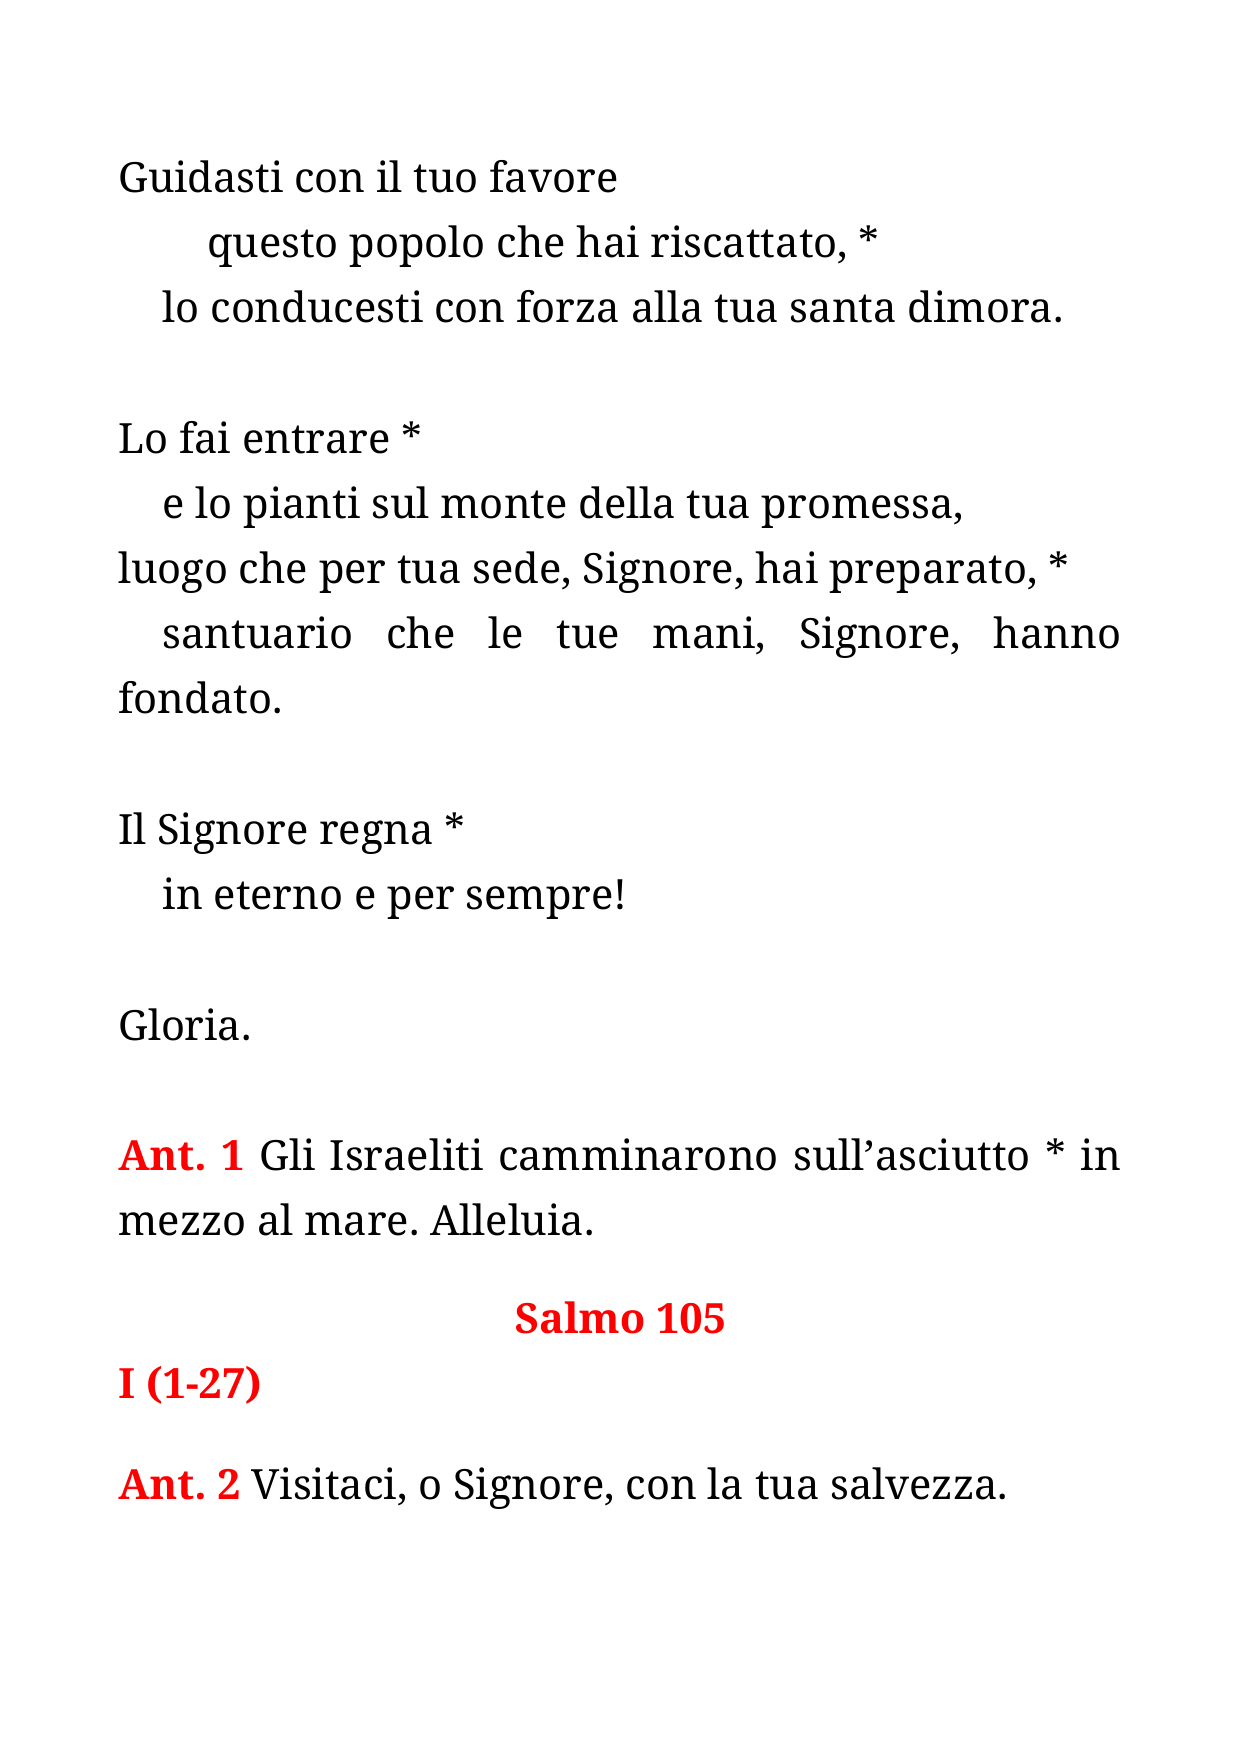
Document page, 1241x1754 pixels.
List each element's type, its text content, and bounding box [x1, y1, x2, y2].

text lo conducesti con forza alla tua santa dimora. [118, 278, 1122, 335]
text Ant. 2 Visitaci, o Signore, con la tua salvezza. [118, 1455, 1122, 1512]
text santuario che le tue mani, Signore, hanno fondato. [118, 604, 1122, 726]
text Salmo 105 [118, 1288, 1122, 1345]
text Lo fai entrare * [118, 408, 1122, 465]
text Ant. 1 Gli Israeliti camminarono sull’asciutto * in mezzo al mare. Alleluia. [118, 1126, 1122, 1248]
text Gloria. [118, 995, 1122, 1052]
text luogo che per tua sede, Signore, hai preparato, * [118, 539, 1122, 596]
text Guidasti con il tuo favore [118, 148, 1122, 204]
text questo popolo che hai riscattato, * [118, 213, 1122, 269]
text in eterno e per sempre! [118, 865, 1122, 922]
text e lo pianti sul monte della tua promessa, [118, 474, 1122, 530]
text Il Signore regna * [118, 800, 1122, 856]
text I (1-27) [118, 1354, 1122, 1411]
